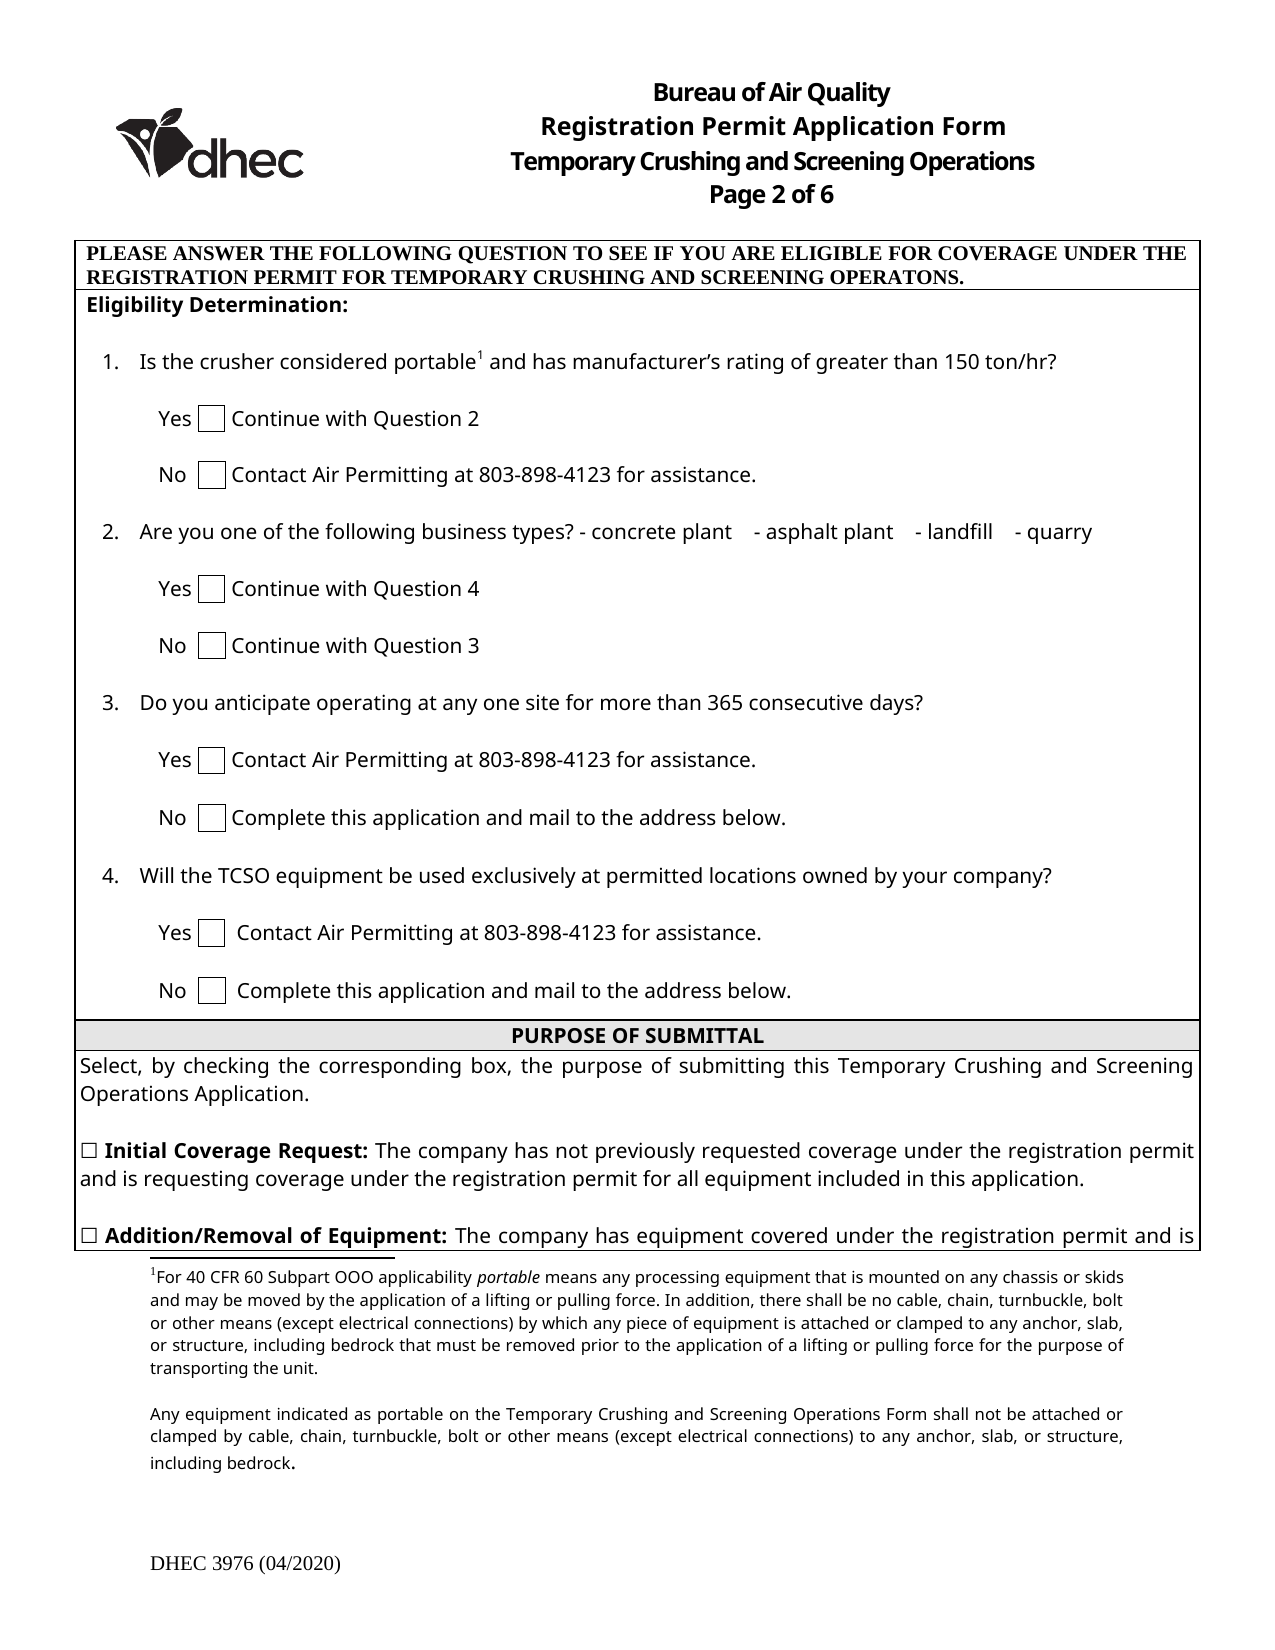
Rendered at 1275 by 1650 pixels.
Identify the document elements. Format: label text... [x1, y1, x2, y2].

table_header PLEASE ANSWER THE FOLLOWING QUESTION TO SEE IF YOU ARE ELIGIBLE FOR COVERAGE UNDER THE REGISTRATION PERMIT FOR TEMPORARY CRUSHING AND SCREENING OPERATONS. [76, 241, 1199, 289]
picture [115, 108, 304, 178]
table_cell Eligibility Determination: Is the crusher considered portable and has manufacturer’s rating of greater than 150 ton/hr? Yes Continue with Question 2 No Contact Air Permitting at 803-898-4123 for assistance. Are you one of the following business types? - concrete plant - asphalt plant - landfill - quarry Yes Continue with Question 4 No Continue with Question 3 Do you anticipate operating at any one site for more than 365 consecutive days? Yes Contact Air Permitting at 803-898-4123 for assistance. No Complete this application and mail to the address below. Will the TCSO equipment be used exclusively at permitted locations owned by your company? Yes Contact Air Permitting at 803-898-4123 for assistance. No Complete this application and mail to the address below. [76, 290, 1199, 1019]
table_header PURPOSE OF SUBMITTAL [76, 1021, 1199, 1050]
